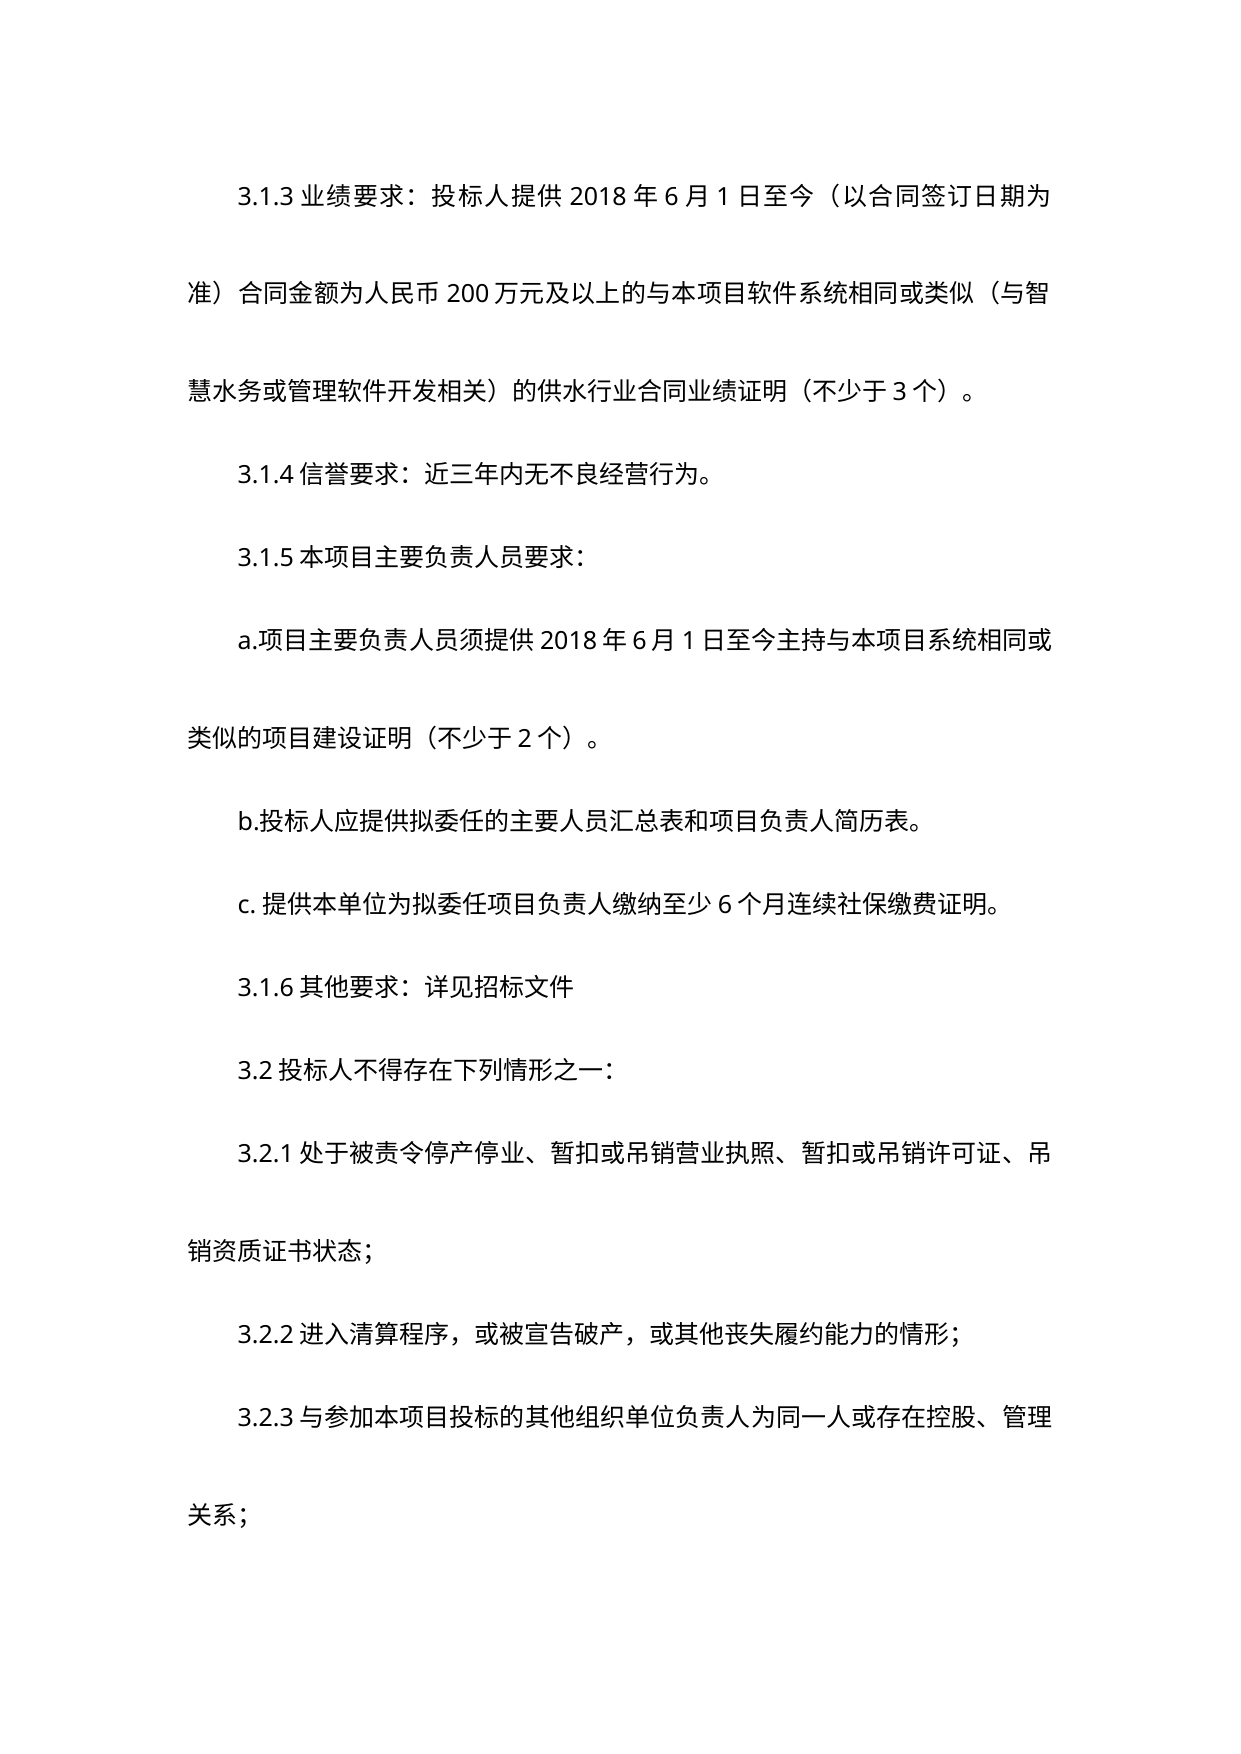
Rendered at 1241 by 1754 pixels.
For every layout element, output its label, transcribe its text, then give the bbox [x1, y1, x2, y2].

text c. 提供本单位为拟委任项目负责人缴纳至少6个月连续社保缴费证明。 [187, 870, 1053, 935]
text 3.1.5本项目主要负责人员要求： [187, 523, 1053, 588]
text 3.2投标人不得存在下列情形之一： [187, 1036, 1053, 1101]
text 3.2.3与参加本项目投标的其他组织单位负责人为同一人或存在控股、管理关系； [187, 1383, 1053, 1546]
text b.投标人应提供拟委任的主要人员汇总表和项目负责人简历表。 [187, 787, 1053, 852]
text 3.1.4信誉要求：近三年内无不良经营行为。 [187, 440, 1053, 505]
text 3.2.1处于被责令停产停业、暂扣或吊销营业执照、暂扣或吊销许可证、吊销资质证书状态； [187, 1119, 1053, 1282]
text 3.2.2进入清算程序，或被宣告破产，或其他丧失履约能力的情形； [187, 1300, 1053, 1365]
text a.项目主要负责人员须提供2018年6月1日至今主持与本项目系统相同或类似的项目建设证明（不少于2个）。 [187, 606, 1053, 769]
text 3.1.3业绩要求：投标人提供2018年6月1日至今（以合同签订日期为准）合同金额为人民币200万元及以上的与本项目软件系统相同或类似（与智慧水务或管理软件开发相关）的供水行业合同业绩证明（不少于3个）。 [187, 162, 1053, 422]
text 3.1.6其他要求：详见招标文件 [187, 953, 1053, 1018]
